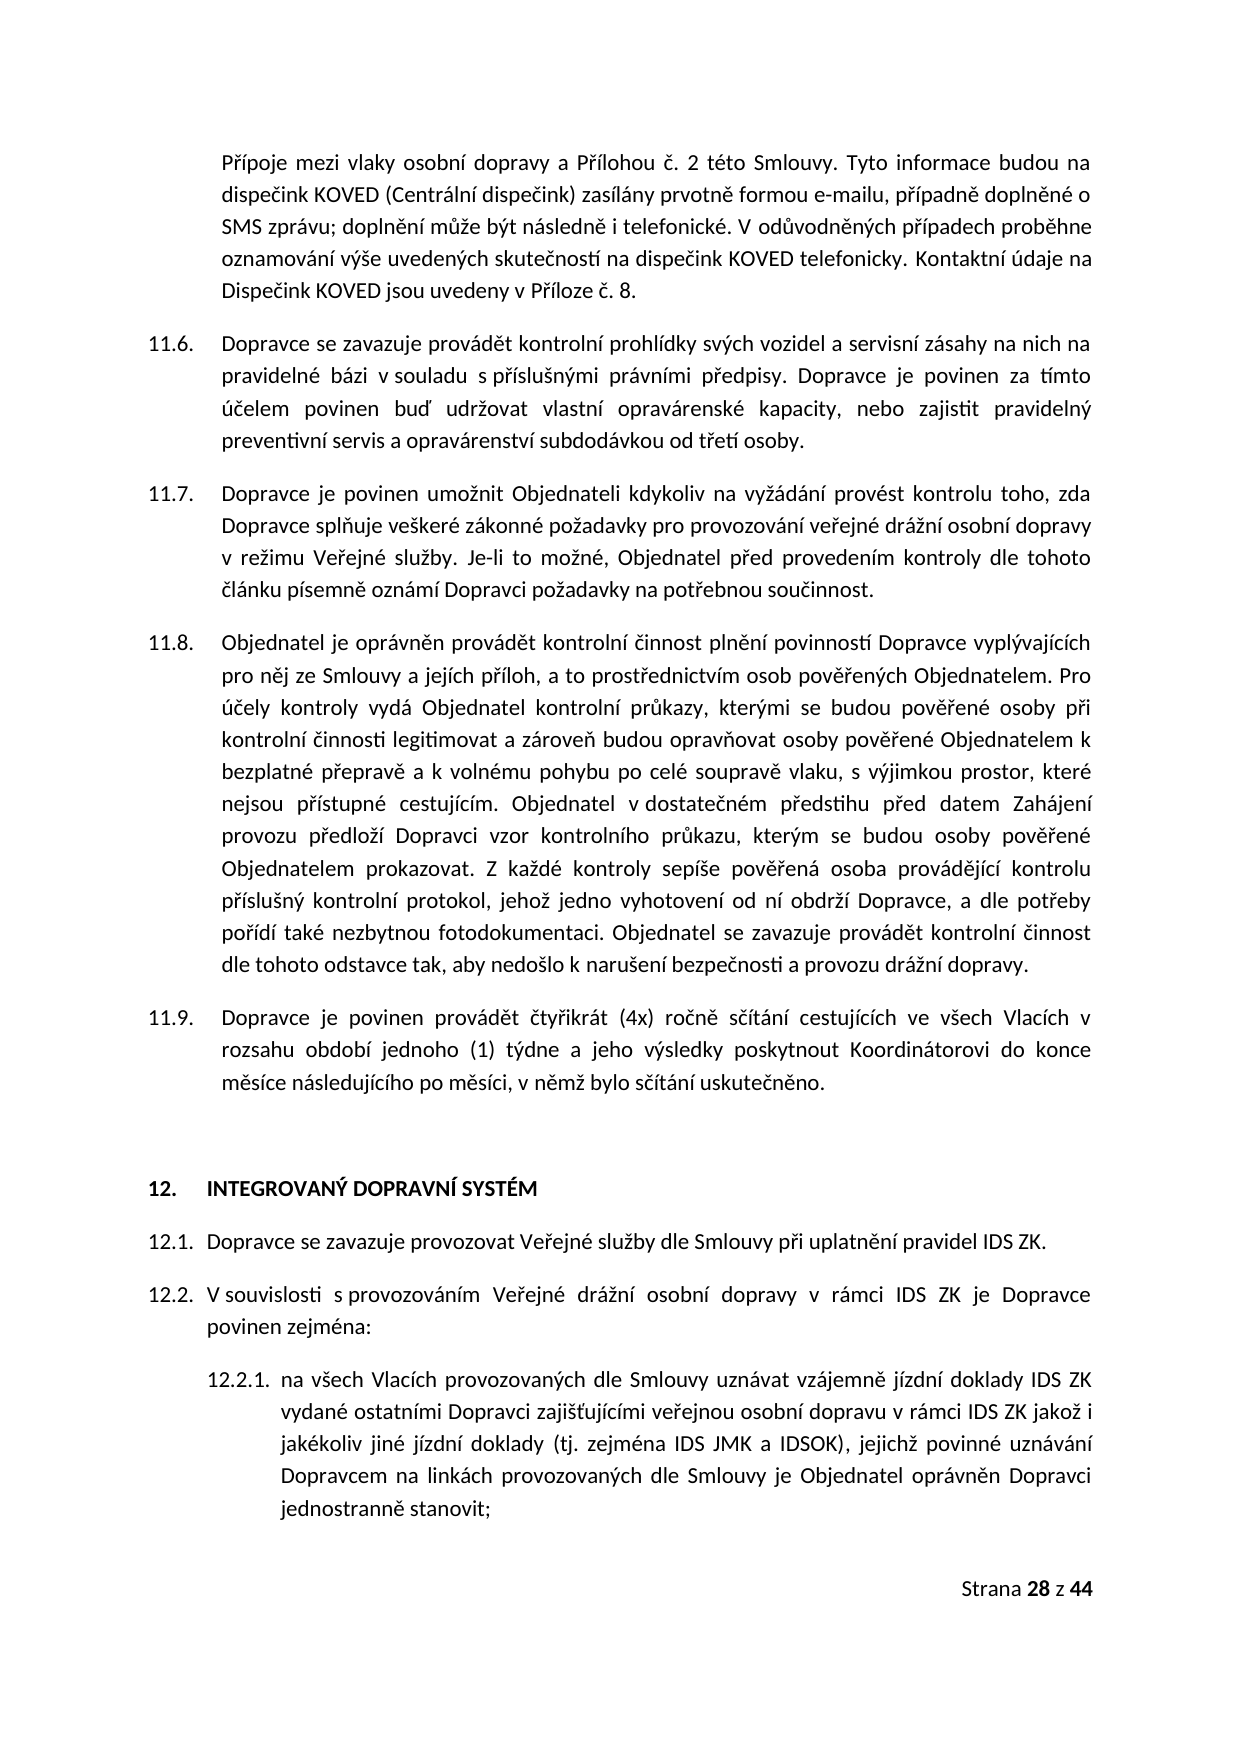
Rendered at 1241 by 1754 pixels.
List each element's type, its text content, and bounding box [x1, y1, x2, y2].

list na všech Vlacích provozovaných dle Smlouvy uznávat vzájemně jízdní doklady IDS ZK vydané ostatními Dopravci zajišťujícími veřejnou osobní dopravu v rámci IDS ZK jakož i jakékoliv jiné jízdní doklady (tj. zejména IDS JMK a IDSOK), jejichž povinné uznávání Dopravcem na linkách provozovaných dle Smlouvy je Objednatel oprávněn Dopravci jednostranně stanovit; [207, 1365, 1093, 1522]
list Dopravce je povinen umožnit Objednateli kdykoliv na vyžádání provést kontrolu toho, zda Dopravce splňuje veškeré zákonné požadavky pro provozování veřejné drážní osobní dopravy v režimu Veřejné služby. Je-li to možné, Objednatel před provedením kontroly dle tohoto článku písemně oznámí Dopravci požadavky na potřebnou součinnost. [148, 479, 1093, 603]
list Dopravce je povinen provádět čtyřikrát (4x) ročně sčítání cestujících ve všech Vlacích v rozsahu období jednoho (1) týdne a jeho výsledky poskytnout Koordinátorovi do konce měsíce následujícího po měsíci, v němž bylo sčítání uskutečněno. [148, 1003, 1093, 1096]
list Objednatel je oprávněn provádět kontrolní činnost plnění povinností Dopravce vyplývajících pro něj ze Smlouvy a jejích příloh, a to prostřednictvím osob pověřených Objednatelem. Pro účely kontroly vydá Objednatel kontrolní průkazy, kterými se budou pověřené osoby při kontrolní činnosti legitimovat a zároveň budou opravňovat osoby pověřené Objednatelem k bezplatné přepravě a k volnému pohybu po celé soupravě vlaku, s výjimkou prostor, které nejsou přístupné cestujícím. Objednatel v dostatečném předstihu před datem Zahájení provozu předloží Dopravci vzor kontrolního průkazu, kterým se budou osoby pověřené Objednatelem prokazovat. Z každé kontroly sepíše pověřená osoba provádějící kontrolu příslušný kontrolní protokol, jehož jedno vyhotovení od ní obdrží Dopravce, a dle potřeby pořídí také nezbytnou fotodokumentaci. Objednatel se zavazuje provádět kontrolní činnost dle tohoto odstavce tak, aby nedošlo k narušení bezpečnosti a provozu drážní dopravy. [148, 628, 1093, 978]
list V souvislosti s provozováním Veřejné drážní osobní dopravy v rámci IDS ZK je Dopravce povinen zejména: [148, 1280, 1093, 1340]
list Dopravce se zavazuje provádět kontrolní prohlídky svých vozidel a servisní zásahy na nich na pravidelné bázi v souladu s příslušnými právními předpisy. Dopravce je povinen za tímto účelem povinen buď udržovat vlastní opravárenské kapacity, nebo zajistit pravidelný preventivní servis a opravárenství subdodávkou od třetí osoby. [148, 329, 1093, 454]
list Dopravce se zavazuje provozovat Veřejné služby dle Smlouvy při uplatnění pravidel IDS ZK. [148, 1227, 1093, 1255]
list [148, 148, 1093, 304]
list Integrovaný dopravní systém [148, 1174, 1093, 1202]
